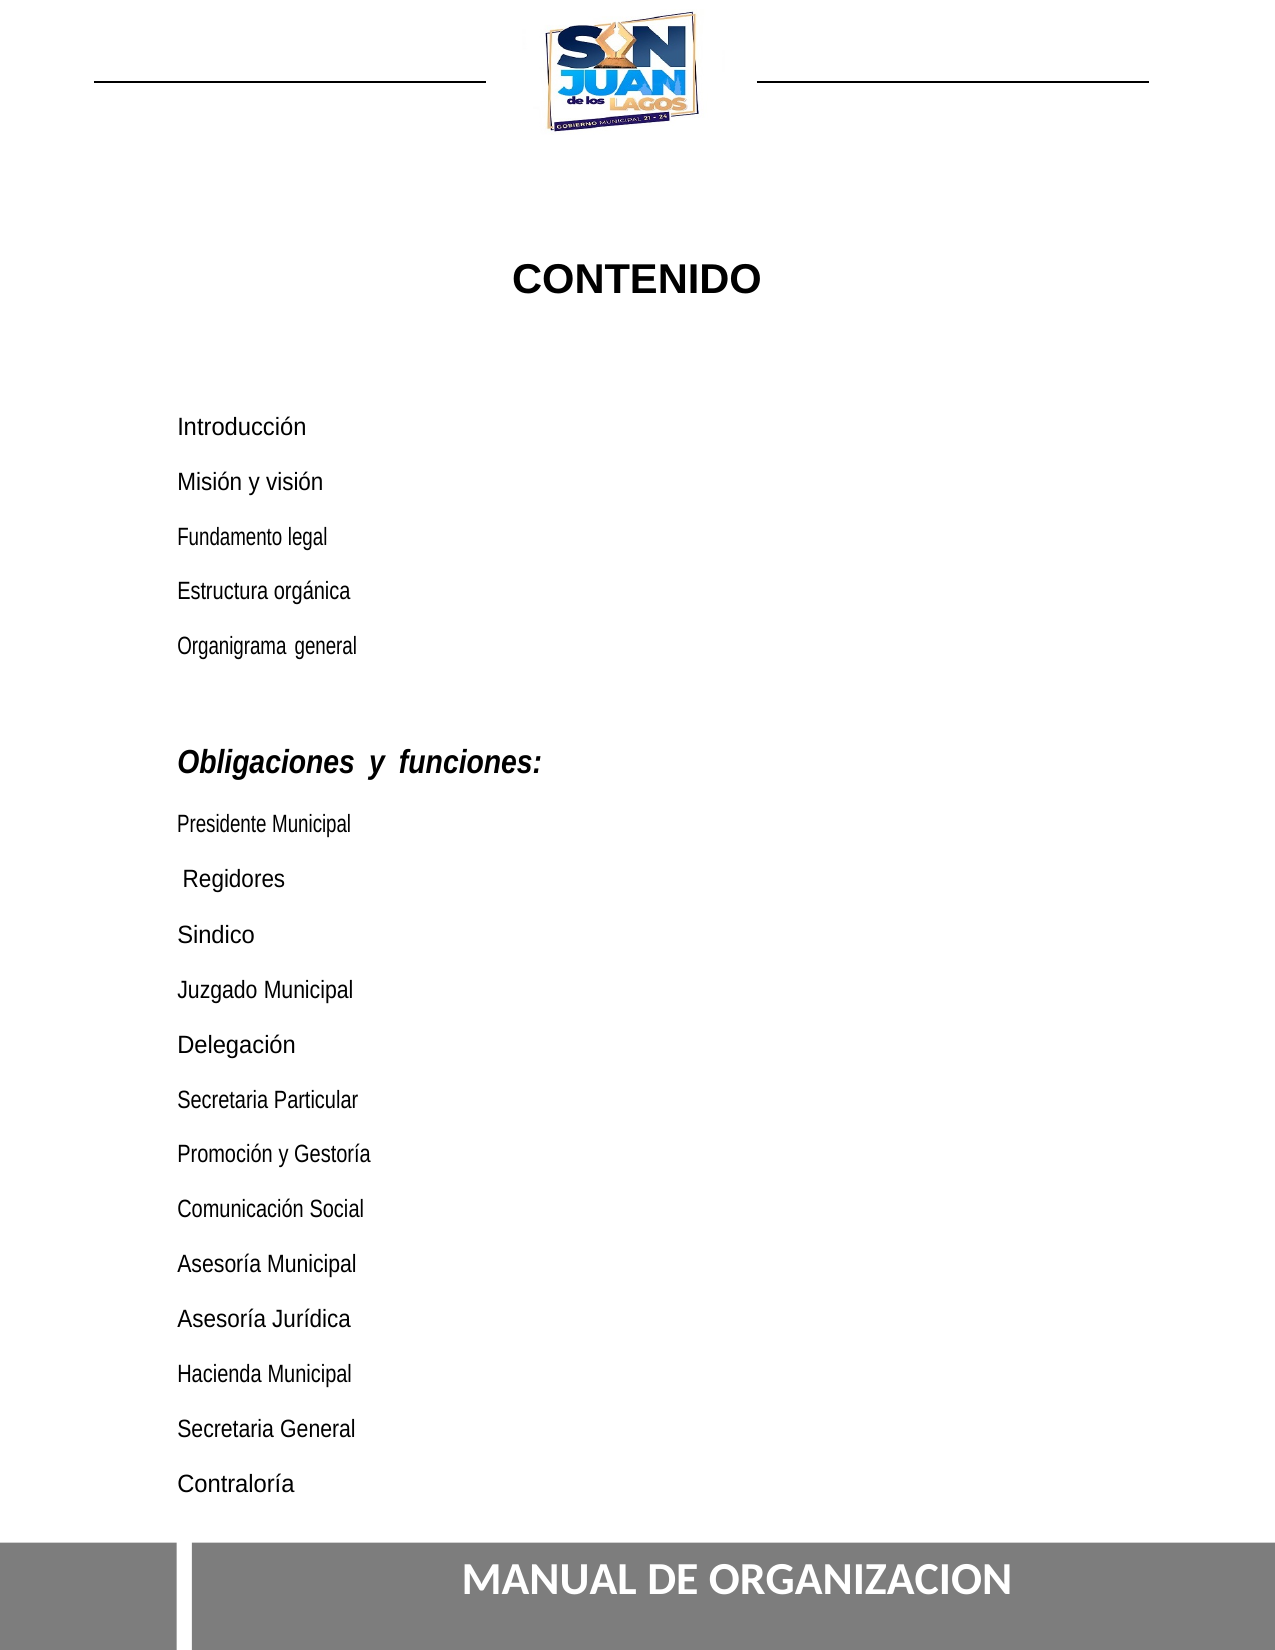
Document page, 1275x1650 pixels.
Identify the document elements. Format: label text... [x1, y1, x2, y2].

text Introducción Misión y visión Fundamento legal Estructura orgánica Organigrama general [177, 412, 369, 660]
text Obligaciones y funciones: [177, 742, 1171, 780]
text CONTENIDO [510, 254, 764, 302]
text Juzgado Municipal Delegación Secretaria Particular Promoción y Gestoría Comunicación Social Asesoría Municipal Asesoría Jurídica Hacienda Municipal Secretaria General Contraloría [177, 975, 385, 1498]
picture [522, 9, 725, 134]
text Sindico [177, 920, 1171, 948]
text Presidente Municipal Regidores [177, 809, 369, 893]
